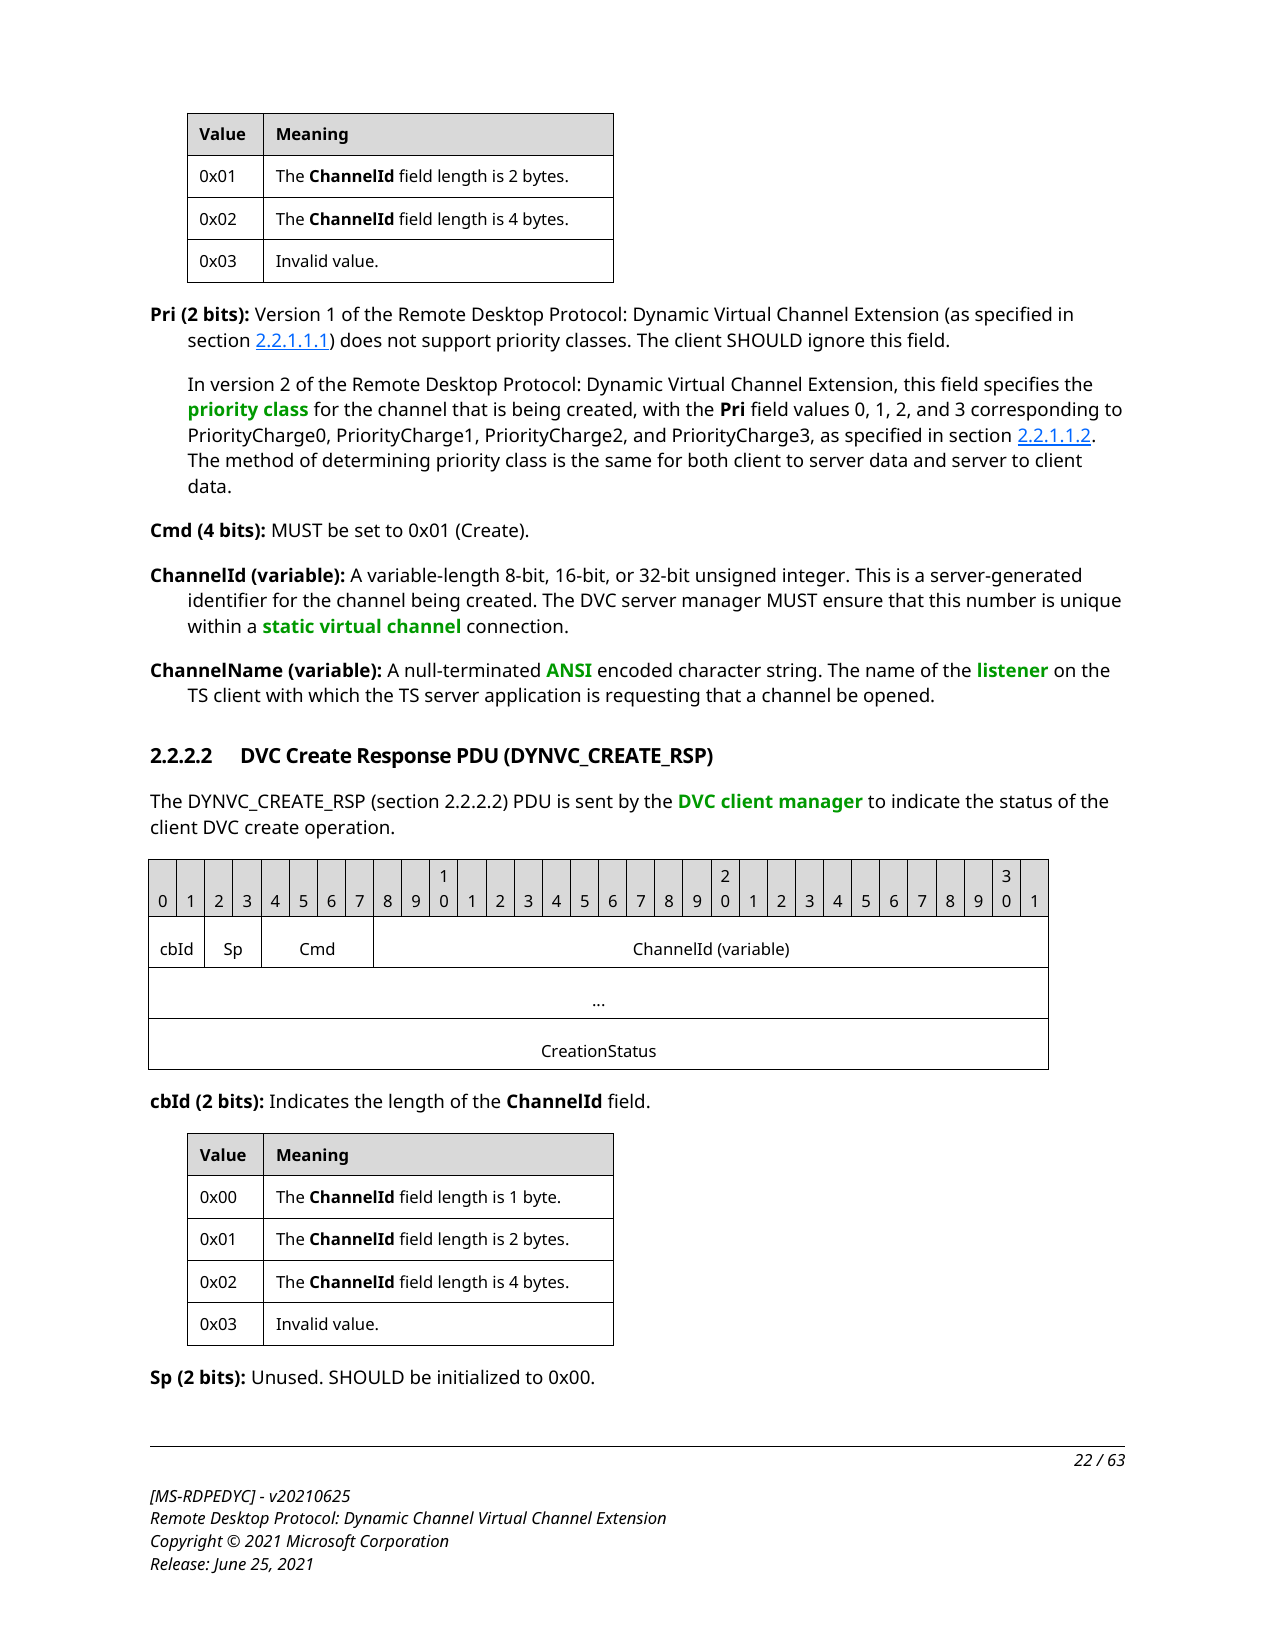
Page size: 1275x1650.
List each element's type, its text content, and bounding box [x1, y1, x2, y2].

table_header 2 [487, 860, 514, 916]
text cbId (2 bits): Indicates the length of the ChannelId field. [150, 1089, 1125, 1114]
text The DYNVC_CREATE_RSP (section 2.2.2.2) PDU is sent by the DVC client manager to indicate the status of the client DVC create operation. [150, 789, 1125, 840]
text Pri (2 bits): Version 1 of the Remote Desktop Protocol: Dynamic Virtual Channel Extension (as specified in section 2.2.1.1.1) does not support priority classes. The client SHOULD ignore this field. [150, 301, 1125, 352]
table_header 0 [149, 860, 176, 916]
table_header Value [188, 1134, 263, 1175]
table_cell ChannelId (variable) [374, 917, 1048, 967]
table_header 2 [768, 860, 795, 916]
table_header 1 [458, 860, 486, 916]
table_header 9 [965, 860, 992, 916]
table_header 2 0 [712, 860, 739, 916]
table_header Value [188, 114, 263, 155]
table_cell The ChannelId field length is 4 bytes. [264, 1261, 613, 1302]
table_cell Sp [205, 917, 261, 967]
text In version 2 of the Remote Desktop Protocol: Dynamic Virtual Channel Extension, this field specifies the priority class for the channel that is being created, with the Pri field values 0, 1, 2, and 3 corresponding to PriorityCharge0, PriorityCharge1, PriorityCharge2, and PriorityCharge3, as specified in section 2.2.1.1.2. The method of determining priority class is the same for both client to server data and server to client data. [187, 371, 1125, 499]
table_cell The ChannelId field length is 2 bytes. [264, 1219, 613, 1260]
table_header 6 [880, 860, 907, 916]
text Sp (2 bits): Unused. SHOULD be initialized to 0x00. [150, 1364, 1125, 1390]
table_header 1 0 [430, 860, 457, 916]
table_cell 0x00 [188, 1176, 263, 1218]
table_header 6 [318, 860, 345, 916]
table_header 4 [262, 860, 289, 916]
table_header 8 [937, 860, 964, 916]
table_header 8 [655, 860, 682, 916]
text ChannelId (variable): A variable-length 8-bit, 16-bit, or 32-bit unsigned integer. This is a server-generated identifier for the channel being created. The DVC server manager MUST ensure that this number is unique within a static virtual channel connection. [150, 562, 1125, 638]
table_cell The ChannelId field length is 4 bytes. [264, 198, 613, 239]
table_header 3 [796, 860, 823, 916]
subtitle DVC Create Response PDU (DYNVC_CREATE_RSP) [150, 742, 1125, 770]
table_header 6 [599, 860, 626, 916]
table_cell ... [149, 968, 1048, 1018]
table_header 7 [908, 860, 936, 916]
table_header 5 [571, 860, 598, 916]
table_header 1 [740, 860, 767, 916]
table_header 9 [402, 860, 429, 916]
table_header 5 [852, 860, 879, 916]
table_header 5 [290, 860, 317, 916]
table_header 4 [824, 860, 851, 916]
table_cell Invalid value. [264, 1303, 613, 1344]
table_header 1 [177, 860, 204, 916]
table_cell 0x02 [188, 1261, 263, 1302]
table_cell Invalid value. [264, 240, 613, 282]
table_cell Cmd [262, 917, 373, 967]
table_cell 0x03 [188, 1303, 263, 1344]
table_cell CreationStatus [149, 1019, 1048, 1069]
table_cell The ChannelId field length is 1 byte. [264, 1176, 613, 1218]
table_cell The ChannelId field length is 2 bytes. [264, 156, 613, 197]
table_header 3 [233, 860, 261, 916]
table_header 8 [374, 860, 401, 916]
table_header 3 0 [993, 860, 1020, 916]
table_cell 0x01 [188, 156, 263, 197]
table_header 9 [683, 860, 711, 916]
table_cell cbId [149, 917, 204, 967]
table_header 2 [205, 860, 232, 916]
table_header 1 [1021, 860, 1048, 916]
table_cell 0x03 [188, 240, 263, 282]
table_header 7 [346, 860, 373, 916]
table_header 4 [543, 860, 570, 916]
table_header Meaning [264, 114, 613, 155]
table_header 7 [627, 860, 654, 916]
table_header Meaning [264, 1134, 613, 1175]
table_cell 0x02 [188, 198, 263, 239]
text ChannelName (variable): A null-terminated ANSI encoded character string. The name of the listener on the TS client with which the TS server application is requesting that a channel be opened. [150, 657, 1125, 708]
table_cell 0x01 [188, 1219, 263, 1260]
table_header 3 [515, 860, 542, 916]
text Cmd (4 bits): MUST be set to 0x01 (Create). [150, 518, 1125, 543]
